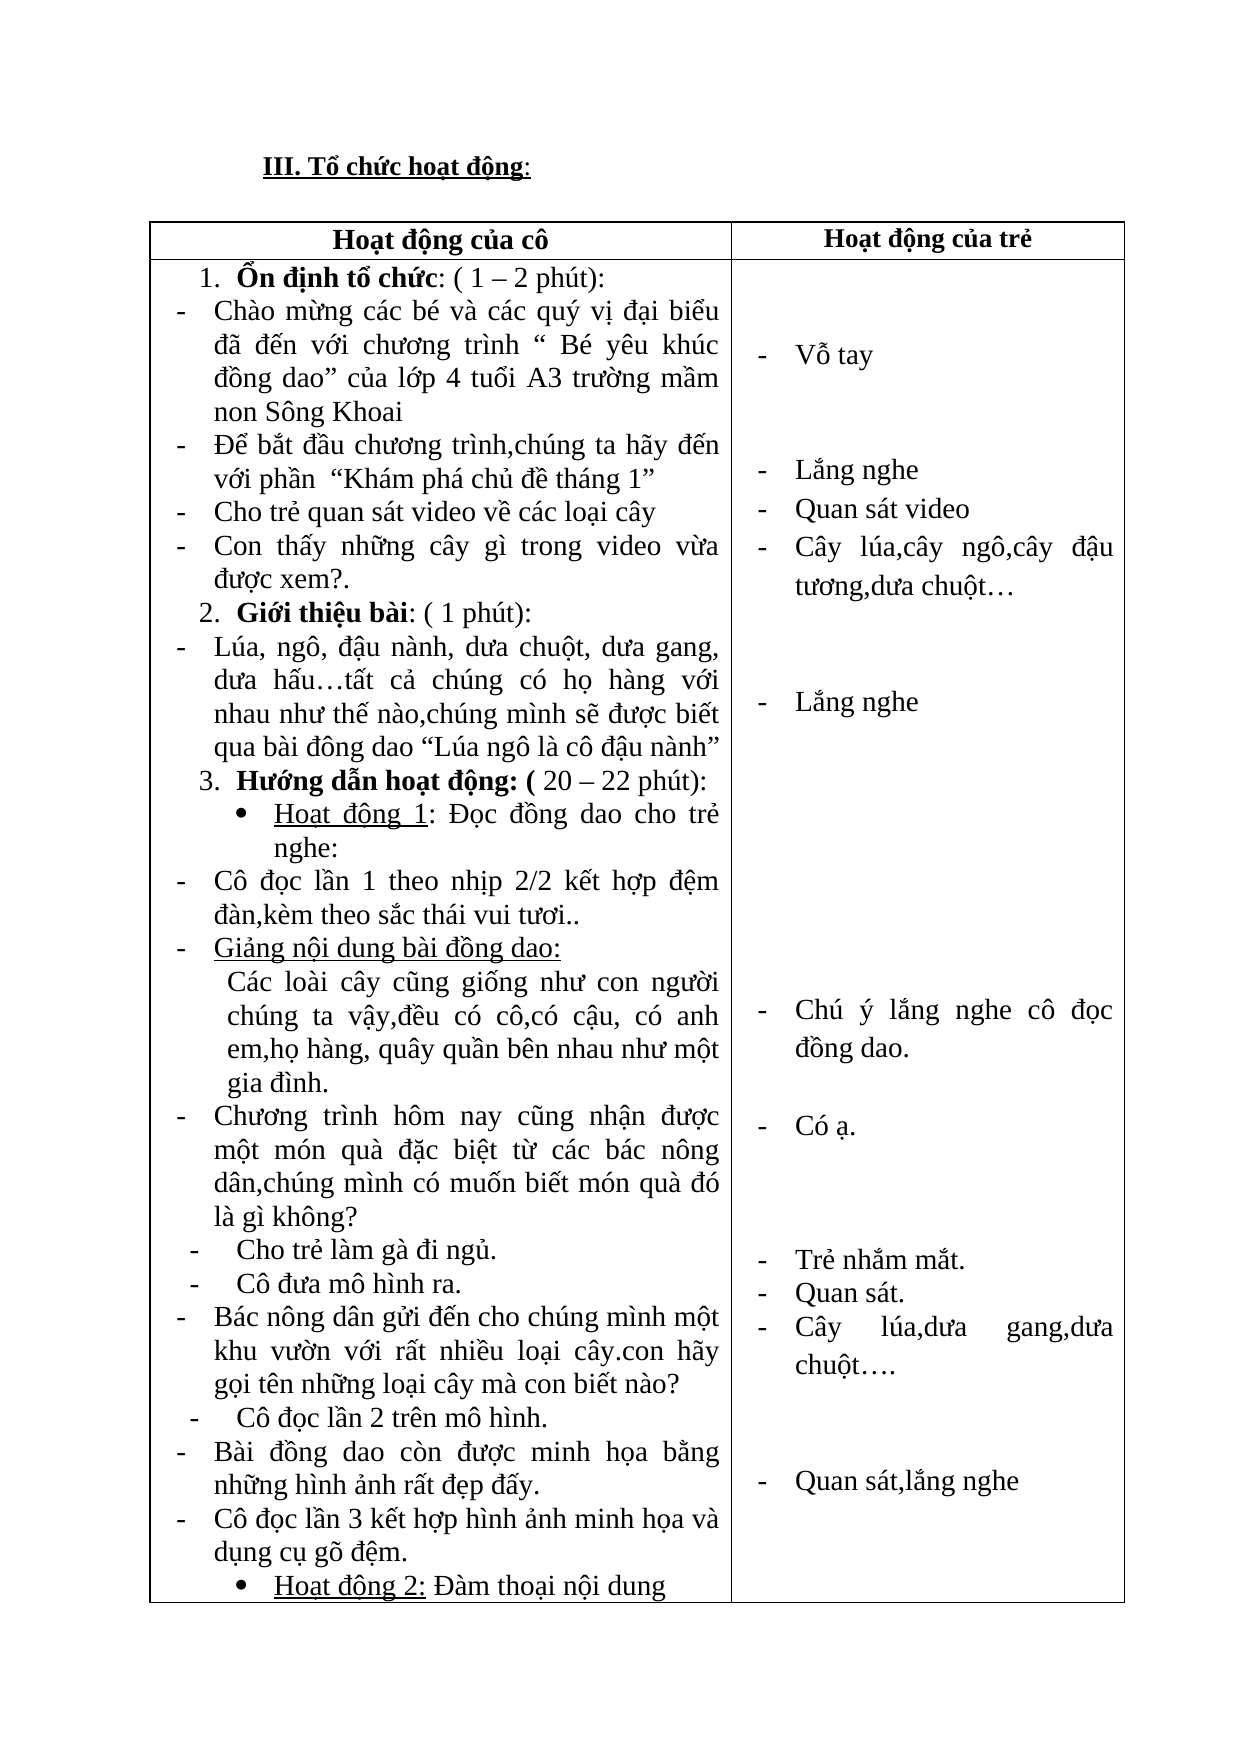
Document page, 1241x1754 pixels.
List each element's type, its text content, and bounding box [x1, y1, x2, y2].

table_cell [151, 260, 731, 1602]
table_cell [732, 260, 1124, 1602]
list III. Tổ chức hoạt động: [262, 150, 1090, 181]
table_header Hoạt động của cô [151, 223, 731, 259]
table_header Hoạt động của trẻ [732, 223, 1124, 259]
